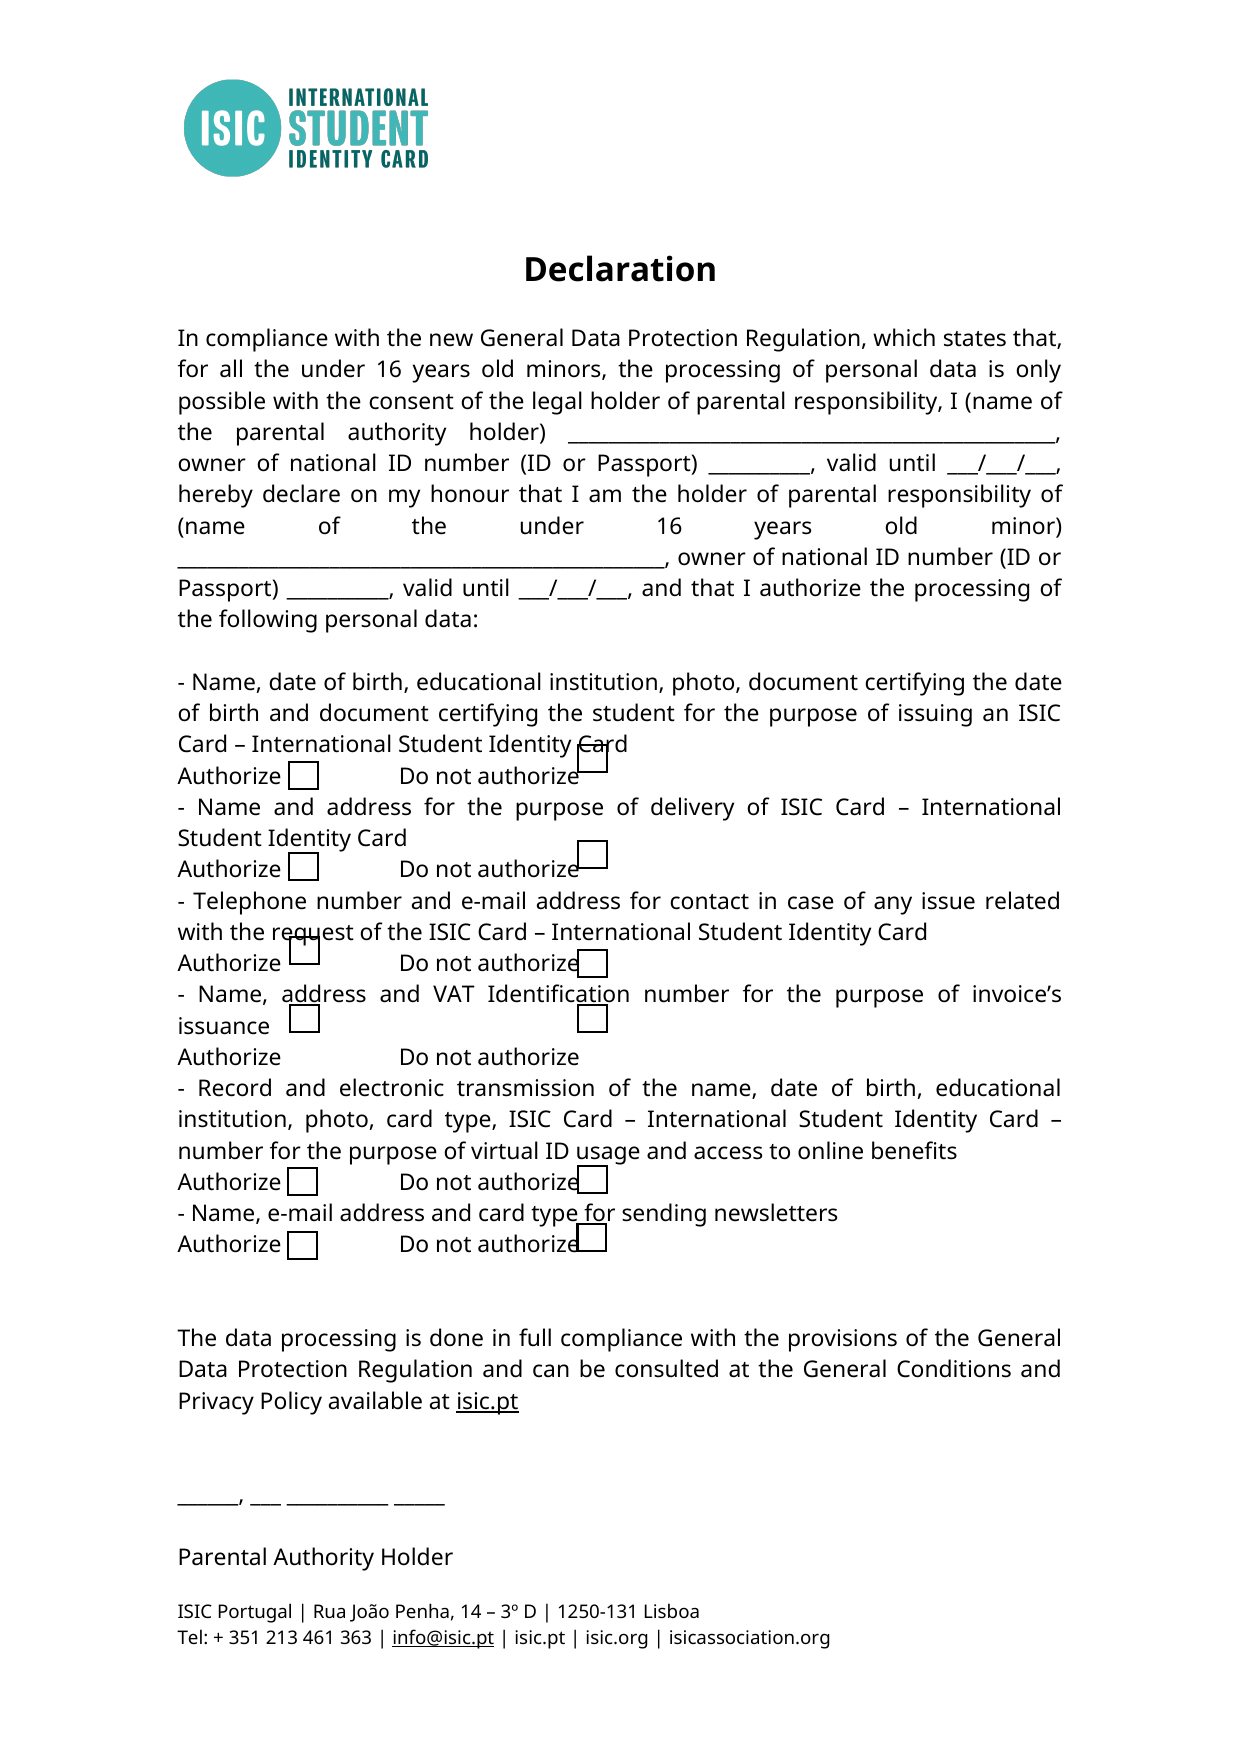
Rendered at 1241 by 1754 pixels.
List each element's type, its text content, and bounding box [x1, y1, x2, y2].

text Authorize Do not authorize [177, 853, 1063, 885]
text Authorize Do not authorize [177, 1166, 1063, 1197]
text - Record and electronic transmission of the name, date of birth, educational institution, photo, card type, ISIC Card – International Student Identity Card – number for the purpose of virtual ID usage and access to online benefits [177, 1072, 1063, 1166]
text - Telephone number and e-mail address for contact in case of any issue related with the request of the ISIC Card – International Student Identity Card [177, 885, 1063, 947]
text - Name, e-mail address and card type for sending newsletters [177, 1197, 1063, 1228]
text Declaration [177, 246, 1063, 291]
text Authorize Do not authorize [177, 1228, 1063, 1260]
text In compliance with the new General Data Protection Regulation, which states that, for all the under 16 years old minors, the processing of personal data is only possible with the consent of the legal holder of parental responsibility, I (name of the parental authority holder) ________________________________________________, owner of national ID number (ID or Passport) __________, valid until ___/___/___, hereby declare on my honour that I am the holder of parental responsibility of (name of the under 16 years old minor) ________________________________________________, owner of national ID number (ID or Passport) __________, valid until ___/___/___, and that I authorize the processing of the following personal data: [177, 322, 1063, 635]
text - Name, address and VAT Identification number for the purpose of invoice’s issuance [177, 978, 1063, 1041]
text - Name, date of birth, educational institution, photo, document certifying the date of birth and document certifying the student for the purpose of issuing an ISIC Card – International Student Identity Card [177, 666, 1063, 760]
text The data processing is done in full compliance with the provisions of the General Data Protection Regulation and can be consulted at the General Conditions and Privacy Policy available at isic.pt [177, 1322, 1063, 1416]
text ______, ___ __________ _____ [177, 1478, 1063, 1510]
text Authorize Do not authorize [177, 947, 1063, 978]
text Parental Authority Holder [177, 1541, 1063, 1572]
text Authorize Do not authorize [177, 1041, 1063, 1072]
text Authorize Do not authorize [177, 760, 1063, 791]
picture [177, 73, 435, 183]
text - Name and address for the purpose of delivery of ISIC Card – International Student Identity Card [177, 791, 1063, 853]
